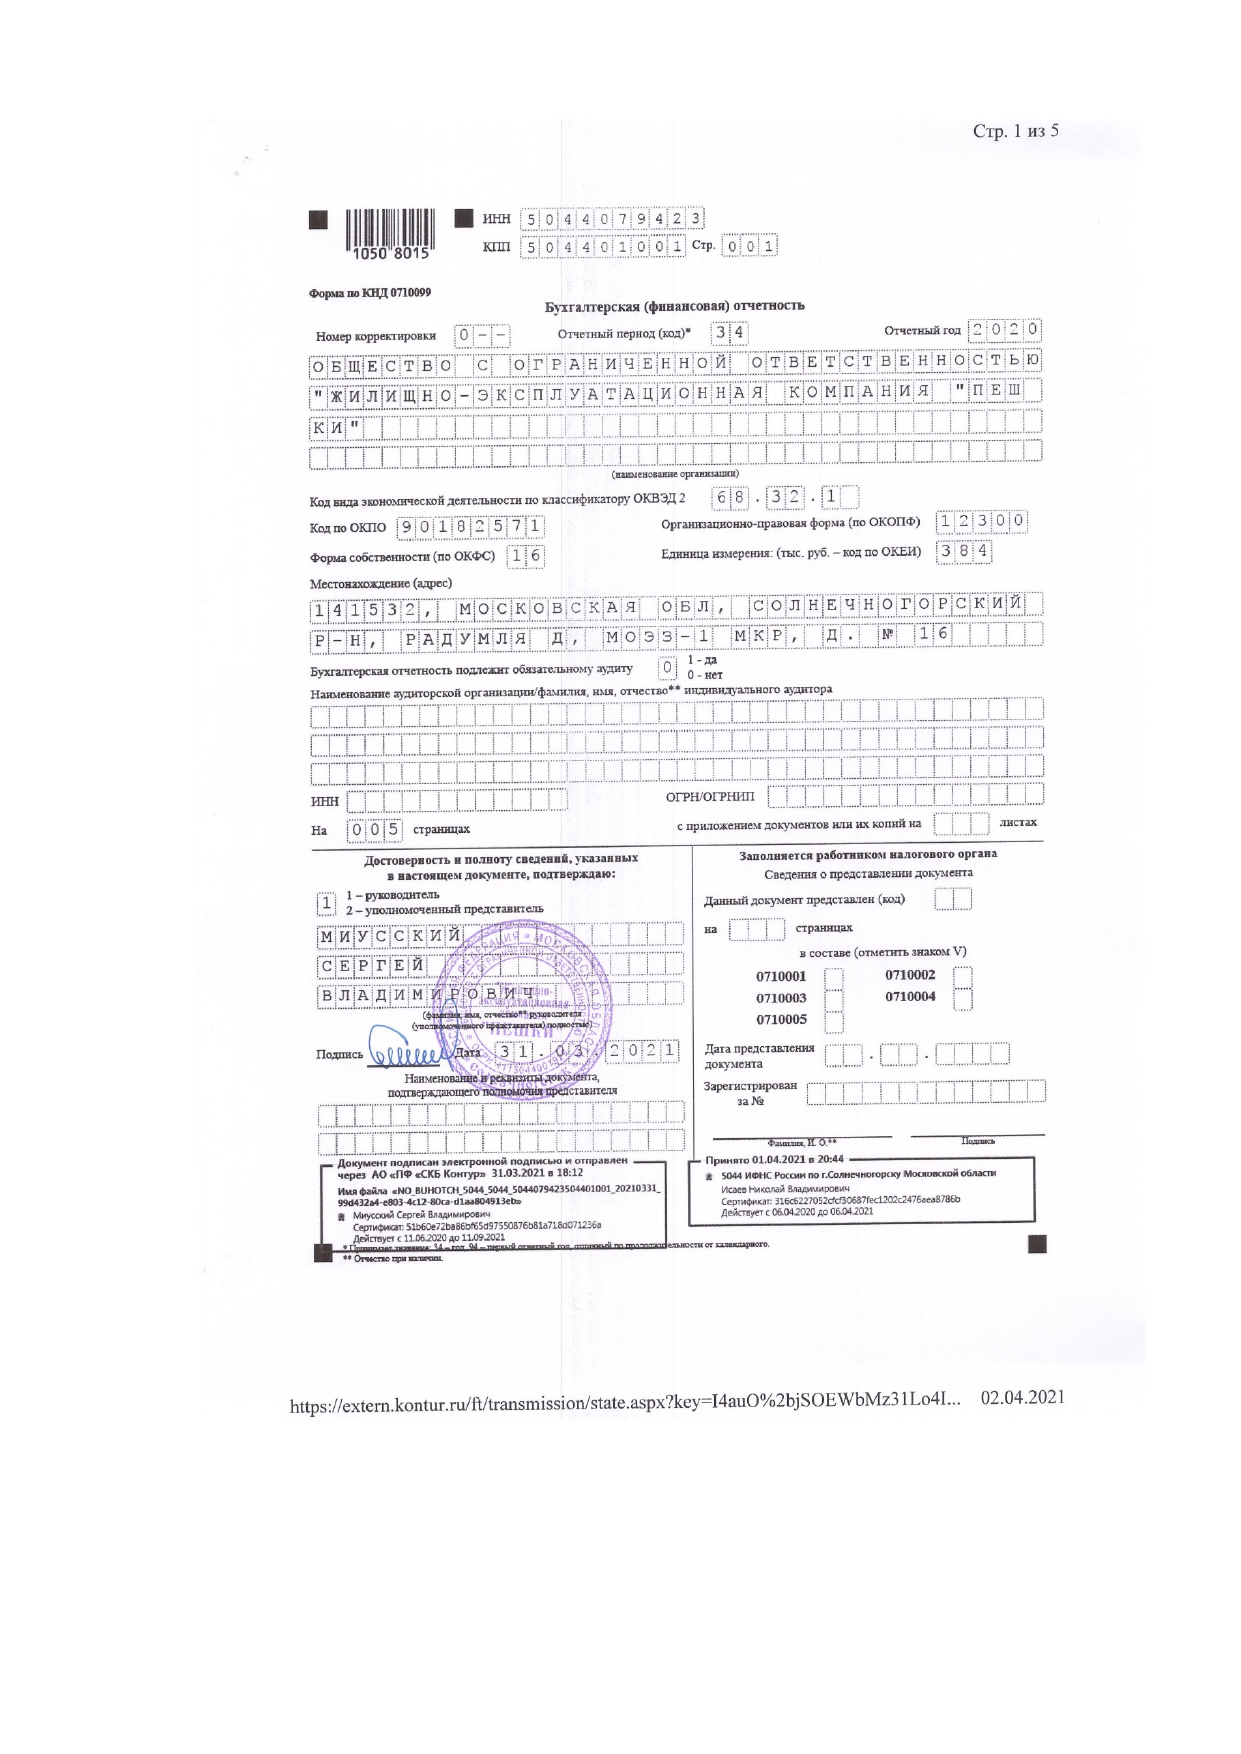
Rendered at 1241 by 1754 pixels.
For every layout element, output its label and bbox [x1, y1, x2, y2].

picture [177, 118, 1152, 1636]
